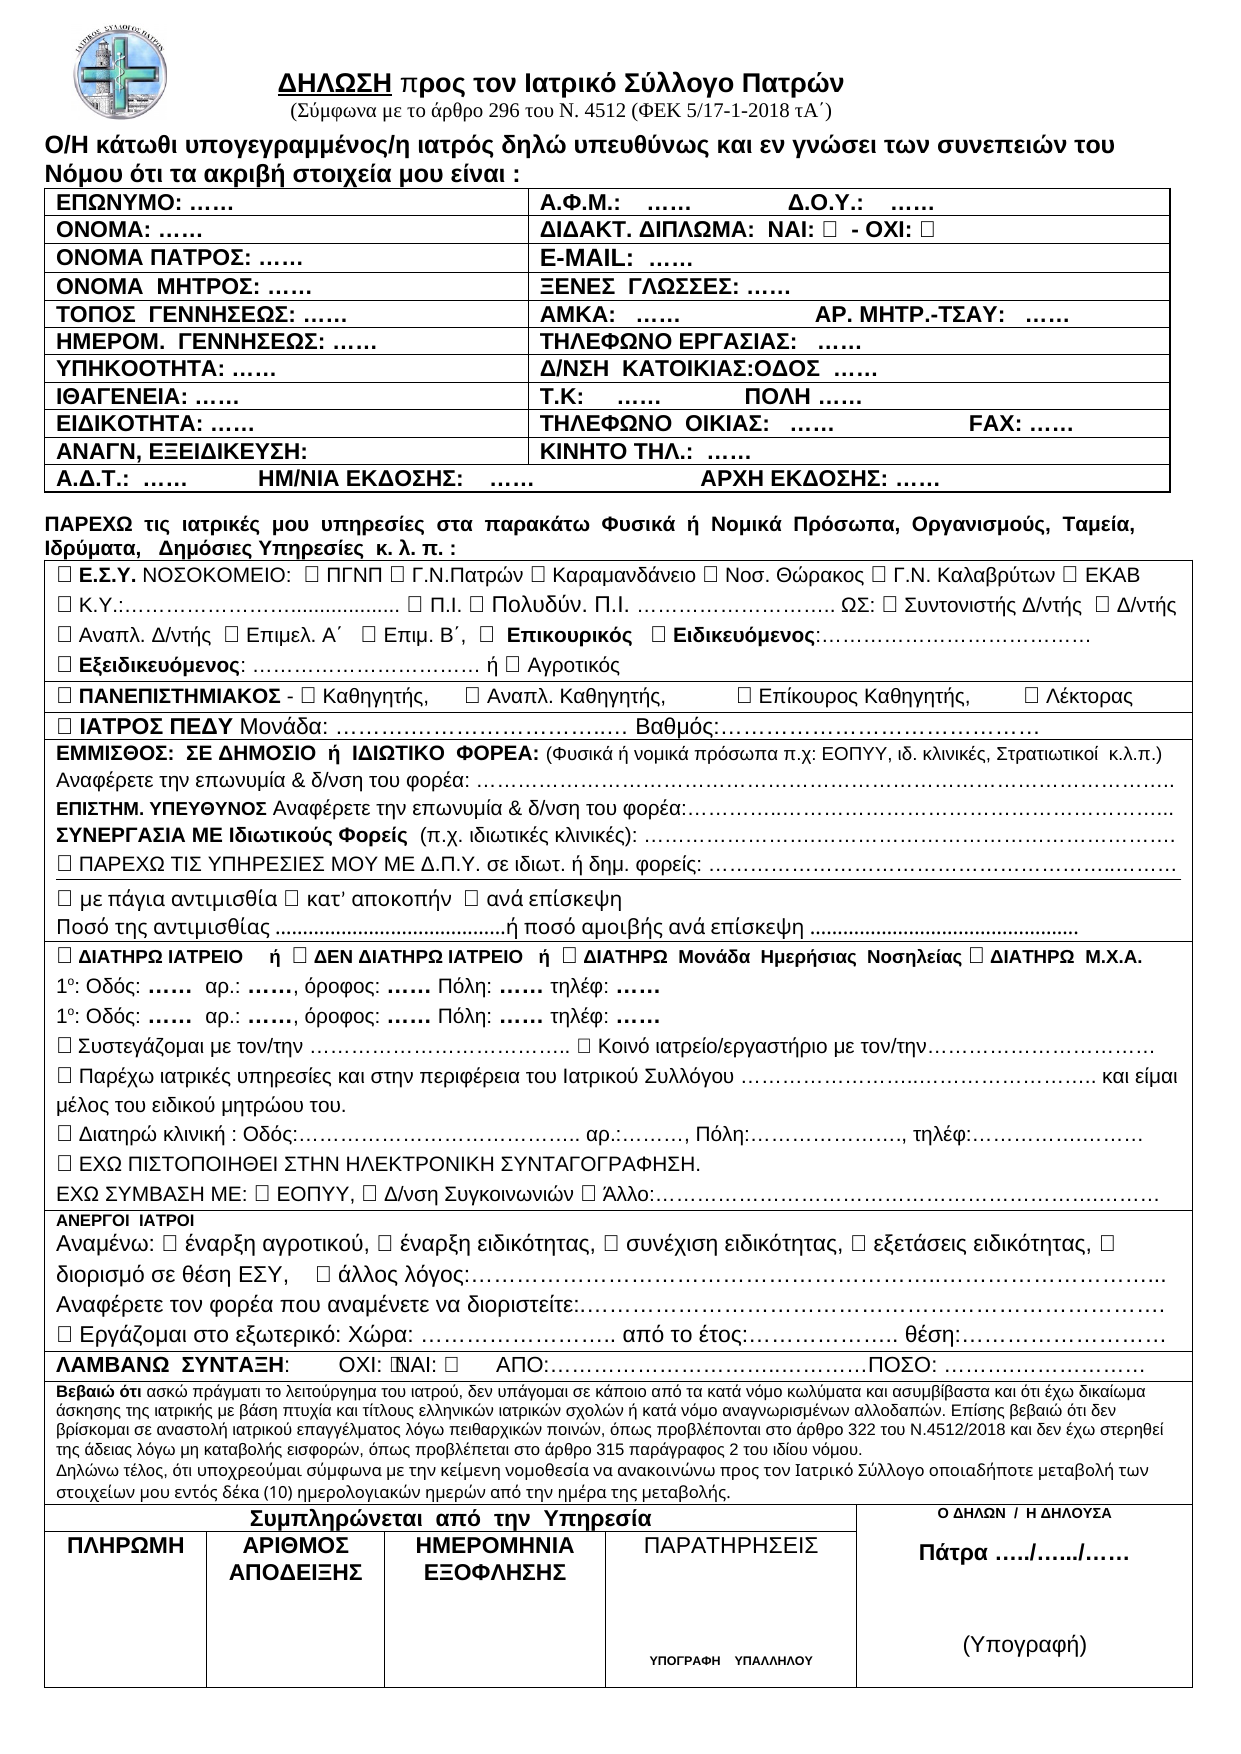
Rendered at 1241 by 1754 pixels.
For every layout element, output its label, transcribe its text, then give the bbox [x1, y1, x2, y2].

table_cell  ΔΙΑΤΗΡΩ ΙΑΤΡΕΙΟ ή  ΔΕΝ ΔΙΑΤΗΡΩ ΙΑΤΡΕΙΟ ή  ΔΙΑΤΗΡΩ Μονάδα Ημερήσιας Νοσηλείας  ΔΙΑΤΗΡΩ Μ.Χ.Α. 1ο: Οδός: …… αρ.: ……, όροφος: …… Πόλη: …… τηλέφ: …… 1ο: Οδός: …… αρ.: ……, όροφος: …… Πόλη: …… τηλέφ: ……  Συστεγάζομαι με τον/την ………………………………..  Κοινό ιατρείο/εργαστήριο με τον/την……………………………  Παρέχω ιατρικές υπηρεσίες και στην περιφέρεια του Ιατρικού Συλλόγου ……………………..…………………….. και είμαι μέλος του ειδικού μητρώου του.  Διατηρώ κλινική : Οδός:………………………………….. αρ.:………, Πόλη:…………………., τηλέφ:…………….………  ΕΧΩ ΠΙΣΤΟΠΟΙΗΘΕΙ ΣΤΗΝ ΗΛΕΚΤΡΟΝΙΚΗ ΣΥΝΤΑΓΟΓΡΑΦΗΣΗ. ΕΧΩ ΣΥΜΒΑΣΗ ΜΕ:  ΕΟΠΥΥ,  Δ/νση Συγκοινωνιών  Άλλο:……………………………………………………….……… [45, 942, 1192, 1210]
table_cell ΗΜΕΡΟΜ. ΓΕΝΝΗΣΕΩΣ: …… [45, 328, 528, 354]
table_cell ΑΜΚΑ: …… ΑΡ. ΜΗΤΡ.-ΤΣΑΥ: …… [529, 301, 1169, 327]
table_cell Α.Δ.Τ.: …… ΗΜ/ΝΙΑ ΕΚΔΟΣΗΣ: …… ΑΡΧΗ ΕΚΔΟΣΗΣ: …… [45, 465, 1169, 491]
table_cell Συμπληρώνεται από την Υπηρεσία [45, 1505, 856, 1531]
table_cell ΗΜΕΡΟΜΗΝΙΑ ΕΞΟΦΛΗΣΗΣ [385, 1532, 605, 1687]
table_header Α.Φ.Μ.: …… Δ.Ο.Υ.: …… [529, 189, 1169, 215]
table_cell ΕΙΔΙΚΟΤΗΤΑ: …… [45, 410, 528, 437]
table_cell Ο ΔΗΛΩΝ / Η ΔΗΛΟΥΣΑ Πάτρα …../….../…… (Υπογραφή) [857, 1505, 1192, 1687]
table_cell ΤΟΠΟΣ ΓΕΝΝΗΣΕΩΣ: …… [45, 301, 528, 327]
table_cell ΔΙΔΑΚΤ. ΔΙΠΛΩΜΑ: ΝΑΙ:  - ΟΧΙ:  [529, 216, 1169, 242]
table_cell ΥΠΗΚΟΟΤΗΤΑ: …… [45, 355, 528, 382]
table_cell ΤΗΛΕΦΩΝΟ ΕΡΓΑΣΙΑΣ: …… [529, 328, 1169, 354]
picture [71, 23, 168, 120]
table_cell Ε-MAIL: …… [529, 244, 1169, 272]
table_cell ΕΜΜΙΣΘΟΣ: ΣΕ ΔΗΜΟΣΙΟ ή ΙΔΙΩΤΙΚΟ ΦΟΡΕΑ: (Φυσικά ή νομικά πρόσωπα π.χ: ΕΟΠΥΥ, ιδ. κλινικές, Στρατιωτικοί κ.λ.π.) Αναφέρετε την επωνυμία & δ/νση του φορέα: ……………………………………………………………………………………….. ΕΠΙΣΤΗΜ. ΥΠΕΥΘΥΝΟΣ Αναφέρετε την επωνυμία & δ/νση του φορέα:…………..………………………………………………... ΣΥΝΕΡΓΑΣΙΑ ΜΕ Ιδιωτικούς Φορείς (π.χ. ιδιωτικές κλινικές): …………………….…………………………………………….  ΠΑΡΕΧΩ ΤΙΣ ΥΠΗΡΕΣΙΕΣ ΜΟΥ ΜΕ Δ.Π.Υ. σε ιδιωτ. ή δημ. φορείς: …………………………………………………..………  με πάγια αντιμισθία  κατ’ αποκοπήν  ανά επίσκεψη Ποσό της αντιμισθίας ……………………………………ή ποσό αμοιβής ανά επίσκεψη …………………………………………. [45, 740, 1192, 941]
table_header  Ε.Σ.Υ. ΝΟΣΟΚΟΜΕΙΟ:  ΠΓΝΠ  Γ.Ν.Πατρών  Καραμανδάνειο  Νοσ. Θώρακος  Γ.Ν. Καλαβρύτων  ΕΚΑΒ  Κ.Υ.:……………………...................  Π.Ι.  Πολυδύν. Π.Ι. ……………………….. ΩΣ:  Συντονιστής Δ/ντής  Δ/ντής  Αναπλ. Δ/ντής  Επιμελ. Α΄  Επιμ. Β΄,  Επικουρικός  Ειδικευόμενος:…………………………………  Εξειδικευόμενος: …………………………… ή  Αγροτικός [45, 561, 1192, 681]
table_cell OΝΟΜΑ: …… [45, 216, 528, 242]
table_cell ΙΘΑΓΕΝΕΙΑ: …… [45, 383, 528, 409]
table_cell ΚΙΝΗΤΟ ΤΗΛ.: …… [529, 438, 1169, 464]
table_cell ΑΡΙΘΜΟΣ ΑΠΟΔΕΙΞΗΣ [207, 1532, 384, 1687]
table_cell ΠΑΡΑΤΗΡΗΣΕΙΣ ΥΠΟΓΡΑΦΗ ΥΠΑΛΛΗΛΟΥ [606, 1532, 856, 1687]
table_cell ΠΛΗΡΩΜΗ [45, 1532, 206, 1687]
table_cell ΛΑΜΒΑΝΩ ΣΥΝΤΑΞΗ: ΟΧΙ:  ΝΑΙ:  ΑΠΟ:…………………………..…………ΠΟΣΟ: ……….……………… [45, 1352, 1192, 1381]
text Ο/Η κάτωθι υπογεγραμμένος/η ιατρός δηλώ υπευθύνως και εν γνώσει των συνεπειών του Νόμου ότι τα ακριβή στοιχεία μου είναι : [44, 130, 1181, 188]
table_cell Δ/ΝΣΗ ΚΑΤΟΙΚΙΑΣ:ΟΔΟΣ …… [529, 355, 1169, 382]
table_cell  ΙΑΤΡΟΣ ΠΕΔΥ Μονάδα: ……….……………………..… Βαθμός:…………………………………… [45, 713, 1192, 739]
table_cell ΞΕΝΕΣ ΓΛΩΣΣΕΣ: …… [529, 273, 1169, 299]
table_header ΕΠΩΝΥΜΟ: …… [45, 189, 528, 215]
table_cell ΤΗΛΕΦΩΝΟ ΟΙΚΙΑΣ: …… FAX: …… [529, 410, 1169, 437]
table_cell ΟΝΟΜΑ ΜΗΤΡΟΣ: …… [45, 273, 528, 299]
table_cell ΟΝΟΜΑ ΠΑΤΡΟΣ: …… [45, 244, 528, 272]
text ΠΑΡΕΧΩ τις ιατρικές μου υπηρεσίες στα παρακάτω Φυσικά ή Νομικά Πρόσωπα, Οργανισμούς, Ταμεία, Ιδρύματα, Δημόσιες Υπηρεσίες κ. λ. π. : [44, 512, 1181, 559]
table_cell  ΠΑΝΕΠΙΣΤΗΜΙΑΚΟΣ -  Καθηγητής,  Αναπλ. Καθηγητής,  Επίκουρος Καθηγητής,  Λέκτορας [45, 682, 1192, 712]
table_cell ΑΝΕΡΓΟΙ ΙΑΤΡΟΙ Αναμένω:  έναρξη αγροτικού,  έναρξη ειδικότητας,  συνέχιση ειδικότητας,  εξετάσεις ειδικότητας,  διορισμό σε θέση ΕΣΥ,  άλλος λόγος:……………………………………………………..………………………... Αναφέρετε τον φορέα που αναμένετε να διοριστείτε:.………………………………………………………………….  Εργάζομαι στο εξωτερικό: Χώρα: …………………….. από το έτος:……………….. θέση:……………………… [45, 1211, 1192, 1351]
table_cell ΑΝΑΓΝ, ΕΞΕΙΔΙΚΕΥΣΗ: [45, 438, 528, 464]
table_cell Βεβαιώ ότι ασκώ πράγματι το λειτούργημα του ιατρού, δεν υπάγομαι σε κάποιο από τα κατά νόμο κωλύματα και ασυμβίβαστα και ότι έχω δικαίωμα άσκησης της ιατρικής με βάση πτυχία και τίτλους ελληνικών ιατρικών σχολών ή κατά νόμο αναγνωρισμένων αλλοδαπών. Επίσης βεβαιώ ότι δεν βρίσκομαι σε αναστολή ιατρικού επαγγέλματος λόγω πειθαρχικών ποινών, όπως προβλέπονται στο άρθρο 322 του Ν.4512/2018 και δεν έχω στερηθεί της άδειας λόγω μη καταβολής εισφορών, όπως προβλέπεται στο άρθρο 315 παράγραφος 2 του ιδίου νόμου. Δηλώνω τέλος, ότι υποχρεούμαι σύμφωνα με την κείμενη νομοθεσία να ανακοινώνω προς τον Ιατρικό Σύλλογο οποιαδήποτε μεταβολή των στοιχείων μου εντός δέκα (10) ημερολογιακών ημερών από την ημέρα της μεταβολής. [45, 1382, 1192, 1504]
table_cell Τ.Κ: …… ΠΟΛΗ …… [529, 383, 1169, 409]
